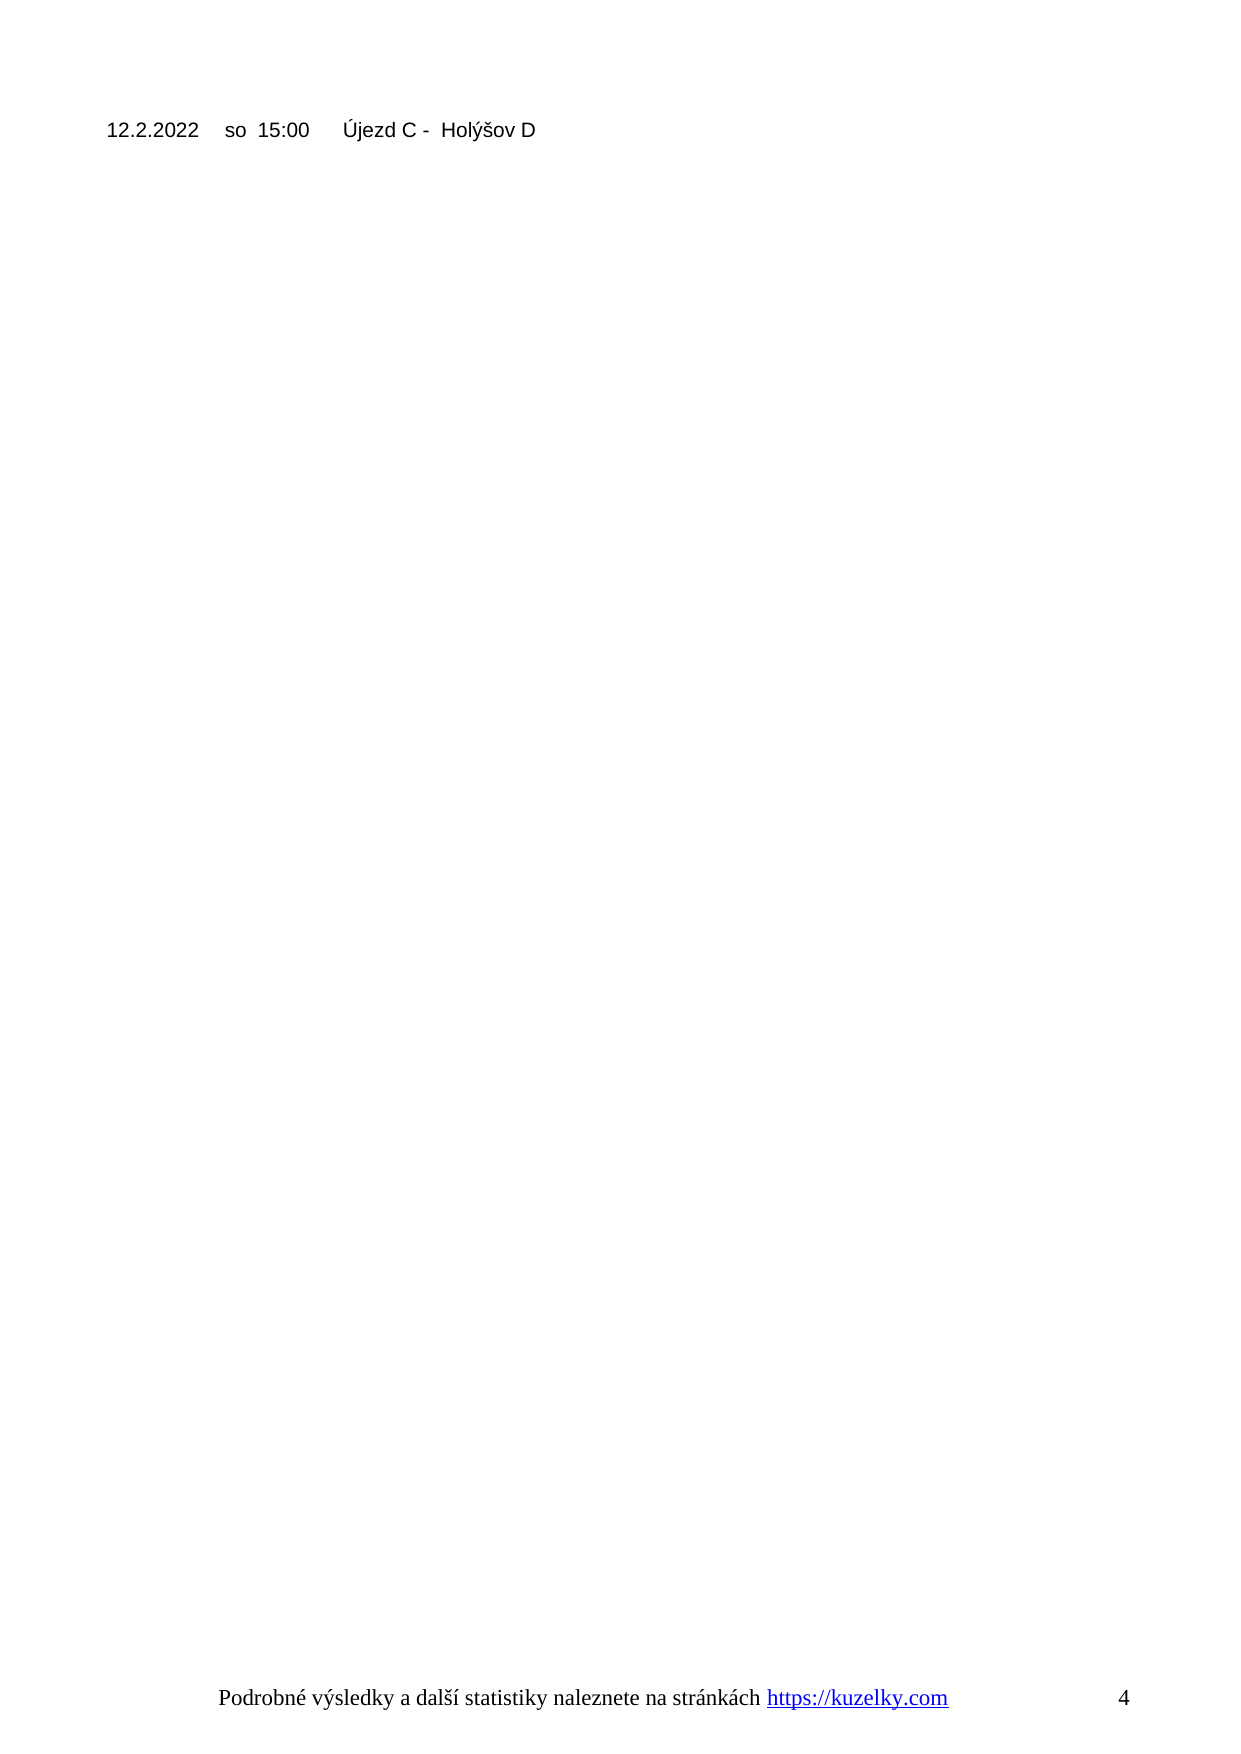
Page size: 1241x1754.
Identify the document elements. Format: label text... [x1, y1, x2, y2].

text 12.2.2022 so 15:00 Újezd C - Holýšov D [106, 118, 1134, 142]
